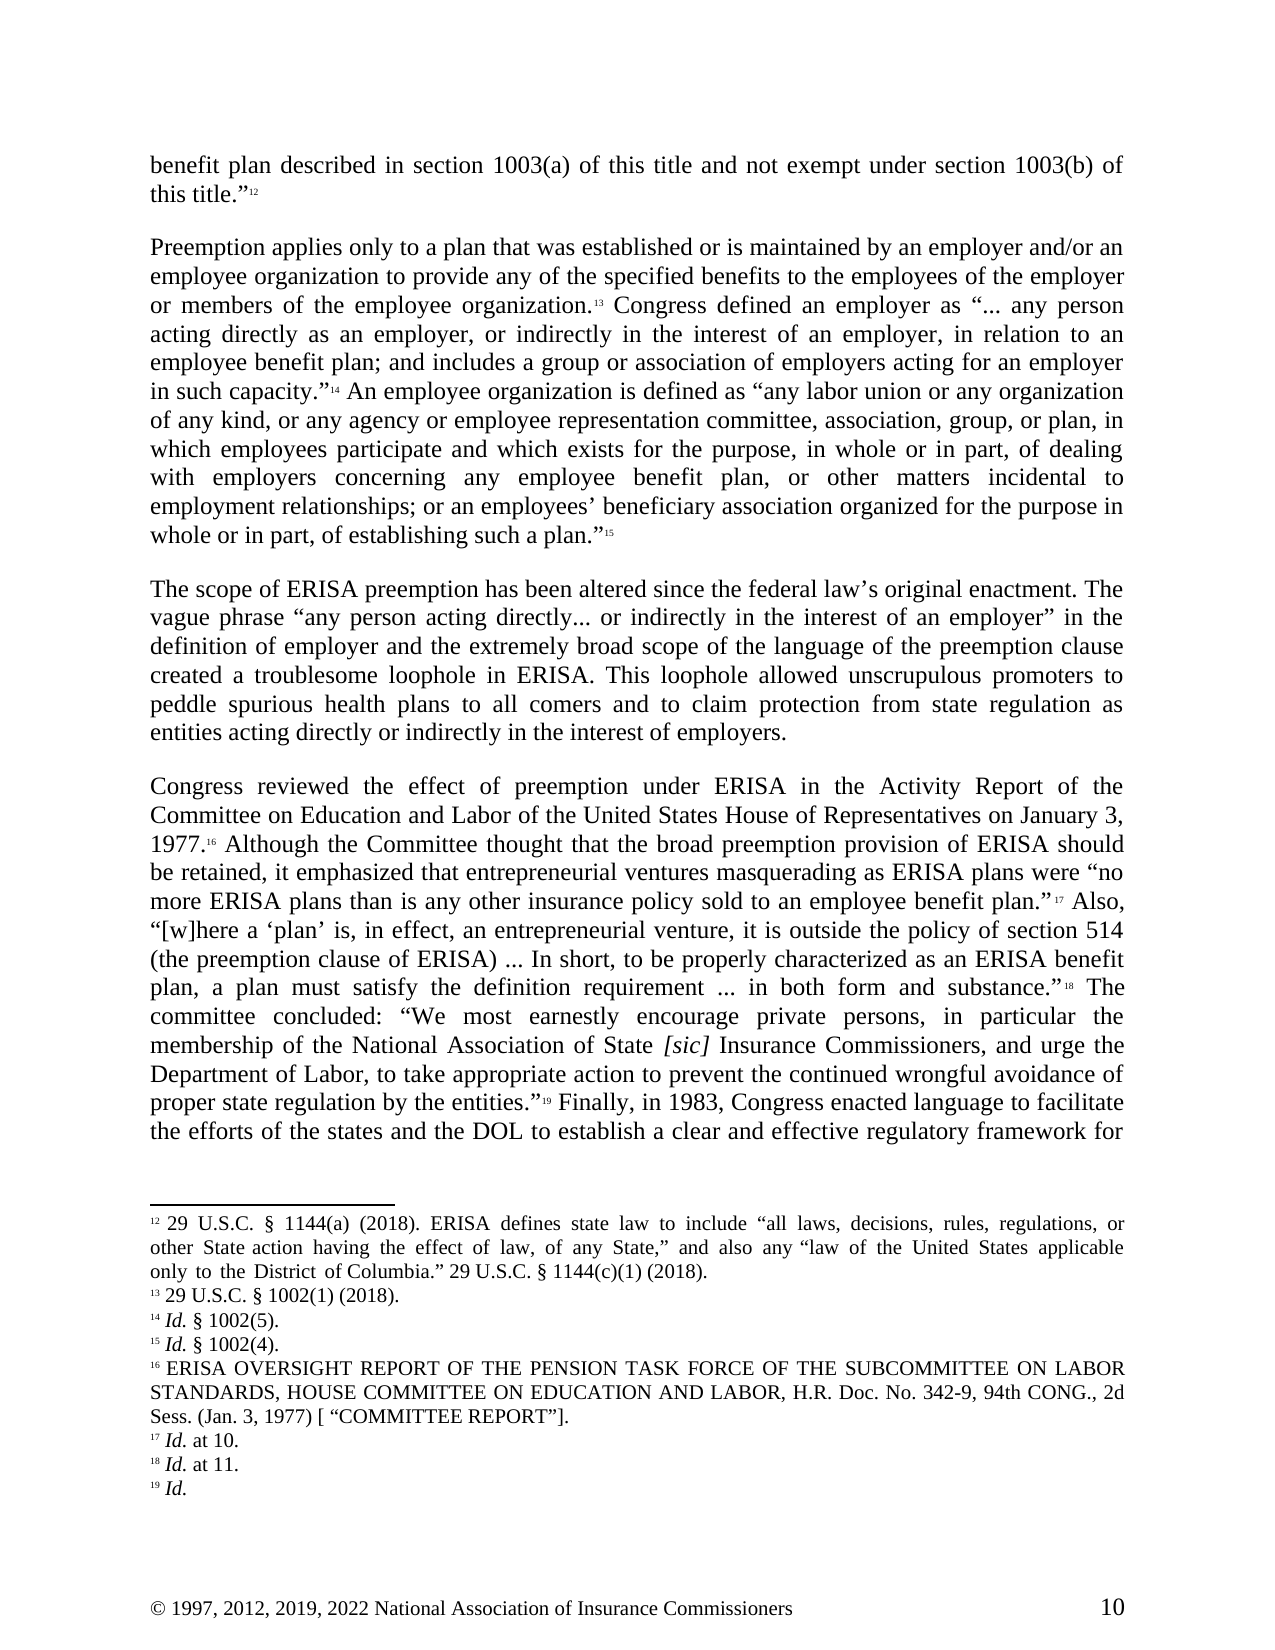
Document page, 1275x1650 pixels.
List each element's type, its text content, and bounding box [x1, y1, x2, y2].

text Congress reviewed the effect of preemption under ERISA in the Activity Report of the Committee on Education and Labor of the United States House of Representatives on January 3, 1977. Although the Committee thought that the broad preemption provision of ERISA should be retained, it emphasized that entrepreneurial ventures masquerading as ERISA plans were “no more ERISA plans than is any other insurance policy sold to an employee benefit plan.” Also, “[w]here a ‘plan’ is, in effect, an entrepreneurial venture, it is outside the policy of section 514 (the preemption clause of ERISA) ... In short, to be properly characterized as an ERISA benefit plan, a plan must satisfy the definition requirement ... in both form and substance.” The committee concluded: “We most earnestly encourage private persons, in particular the membership of the National Association of State [sic] Insurance Commissioners, and urge the Department of Labor, to take appropriate action to prevent the continued wrongful avoidance of proper state regulation by the entities.” Finally, in 1983, Congress enacted language to facilitate the efforts of the states and the DOL to establish a clear and effective regulatory framework for multiple employer plans. These provisions are discussed in more detail in the section on multiple employer welfare arrangements (MEWAs). [150, 771, 1125, 1145]
text Preemption applies only to a plan that was established or is maintained by an employer and/or an employee organization to provide any of the specified benefits to the employees of the employer or members of the employee organization. Congress defined an employer as “... any person acting directly as an employer, or indirectly in the interest of an employer, in relation to an employee benefit plan; and includes a group or association of employers acting for an employer in such capacity.” An employee organization is defined as “any labor union or any organization of any kind, or any agency or employee representation committee, association, group, or plan, in which employees participate and which exists for the purpose, in whole or in part, of dealing with employers concerning any employee benefit plan, or other matters incidental to employment relationships; or an employees’ beneficiary association organized for the purpose in whole or in part, of establishing such a plan.” [150, 232, 1125, 549]
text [150, 150, 1125, 207]
text The scope of ERISA preemption has been altered since the federal law’s original enactment. The vague phrase “any person acting directly... or indirectly in the interest of an employer” in the definition of employer and the extremely broad scope of the language of the preemption clause created a troublesome loophole in ERISA. This loophole allowed unscrupulous promoters to peddle spurious health plans to all comers and to claim protection from state regulation as entities acting directly or indirectly in the interest of employers. [150, 574, 1125, 746]
